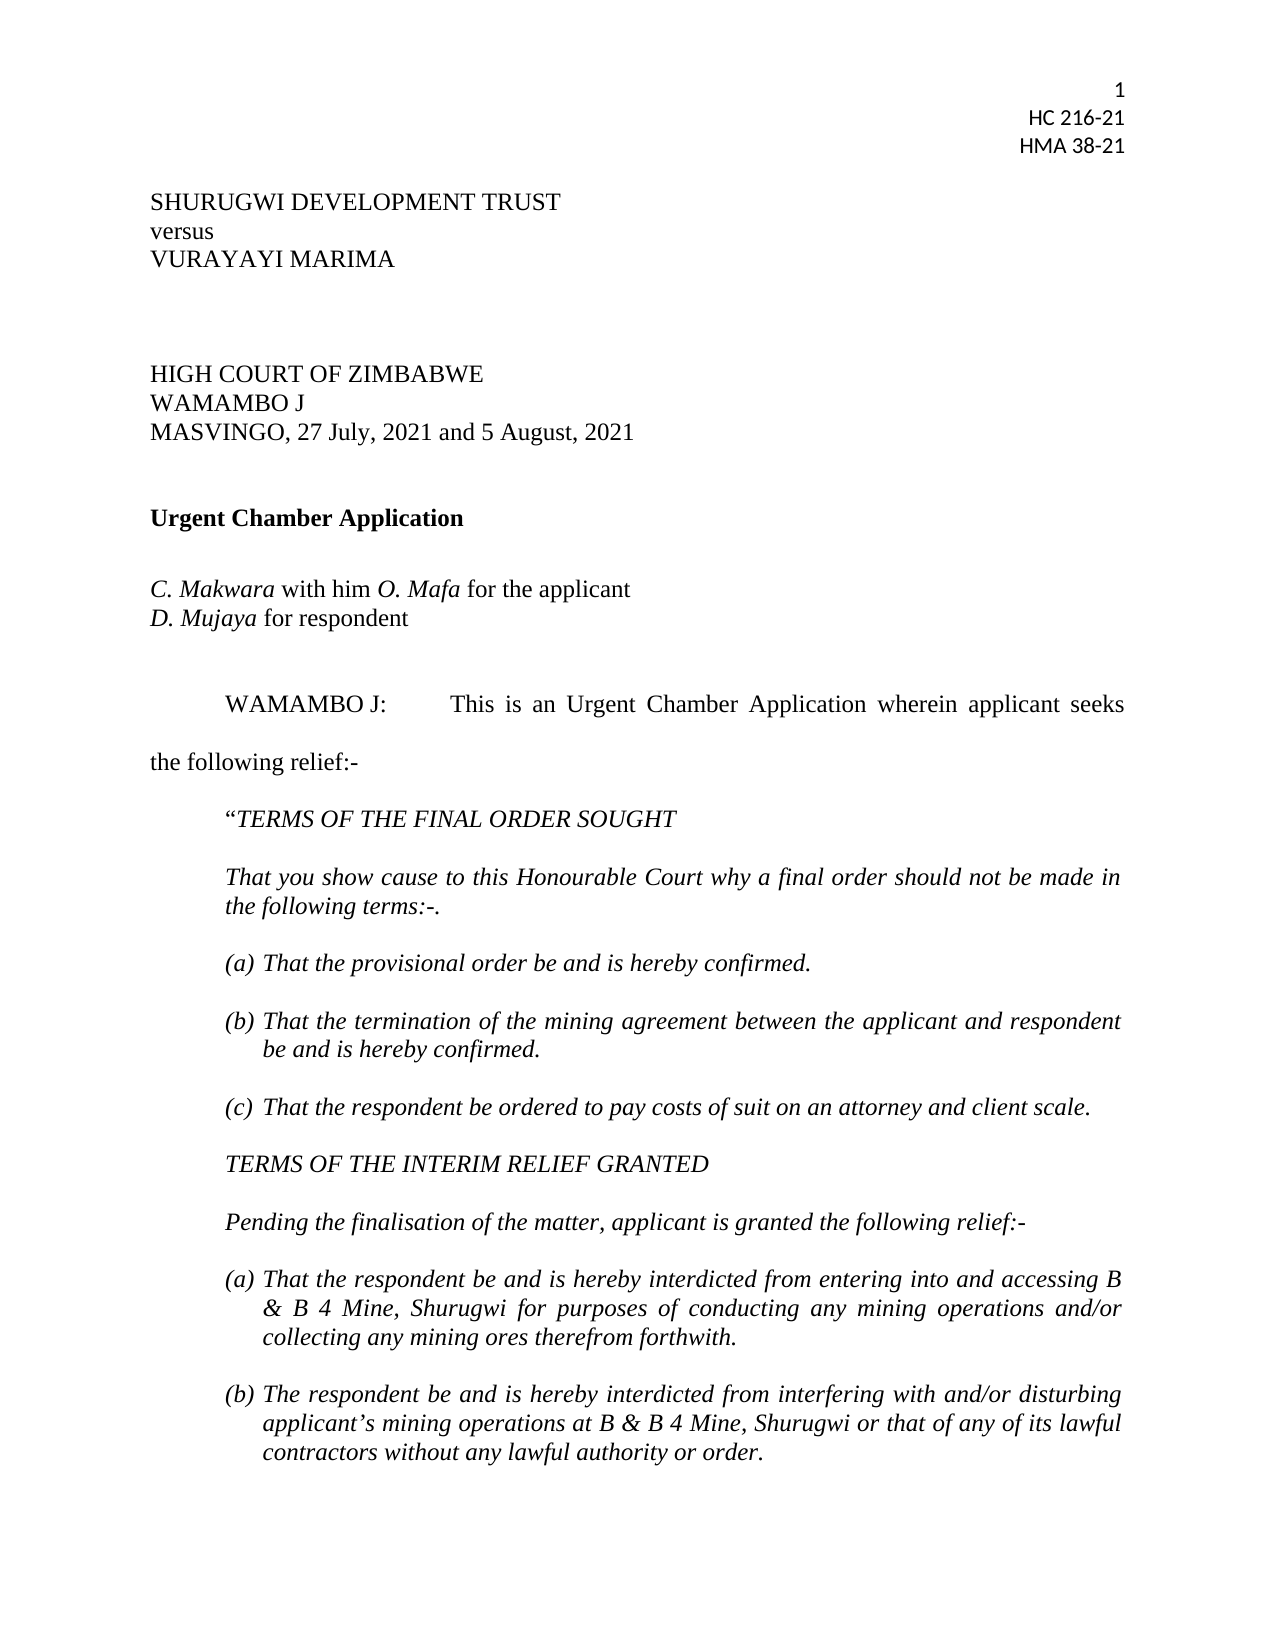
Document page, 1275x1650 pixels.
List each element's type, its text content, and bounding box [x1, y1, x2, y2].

text Pending the finalisation of the matter, applicant is granted the following relief:- [225, 1207, 1125, 1236]
text “TERMS OF THE FINAL ORDER SOUGHT [150, 804, 1125, 833]
text MASVINGO, 27 July, 2021 and 5 August, 2021 [150, 417, 1125, 446]
text versus [150, 216, 1125, 244]
list That the respondent be and is hereby interdicted from entering into and accessing B & B 4 Mine, Shurugwi for purposes of conducting any mining operations and/or collecting any mining ores therefrom forthwith. [225, 1264, 1125, 1351]
list That the provisional order be and is hereby confirmed. [225, 948, 1125, 977]
text C. Makwara with him O. Mafa for the applicant [150, 574, 1125, 603]
text VURAYAYI MARIMA [150, 244, 1125, 273]
list That the respondent be ordered to pay costs of suit on an attorney and client scale. [225, 1092, 1125, 1121]
list The respondent be and is hereby interdicted from interfering with and/or disturbing applicant’s mining operations at B & B 4 Mine, Shurugwi or that of any of its lawful contractors without any lawful authority or order. [225, 1379, 1125, 1466]
text WAMAMBO J: This is an Urgent Chamber Application wherein applicant seeks the following relief:- [150, 689, 1125, 776]
text SHURUGWI DEVELOPMENT TRUST [150, 187, 1125, 216]
text WAMAMBO J [150, 388, 1125, 417]
text Urgent Chamber Application [150, 503, 1125, 531]
text HIGH COURT OF ZIMBABWE [150, 359, 1125, 388]
text D. Mujaya for respondent [150, 603, 1125, 632]
text TERMS OF THE INTERIM RELIEF GRANTED [225, 1149, 1125, 1178]
list That the termination of the mining agreement between the applicant and respondent be and is hereby confirmed. [225, 1006, 1125, 1063]
text That you show cause to this Honourable Court why a final order should not be made in the following terms:-. [225, 862, 1125, 919]
